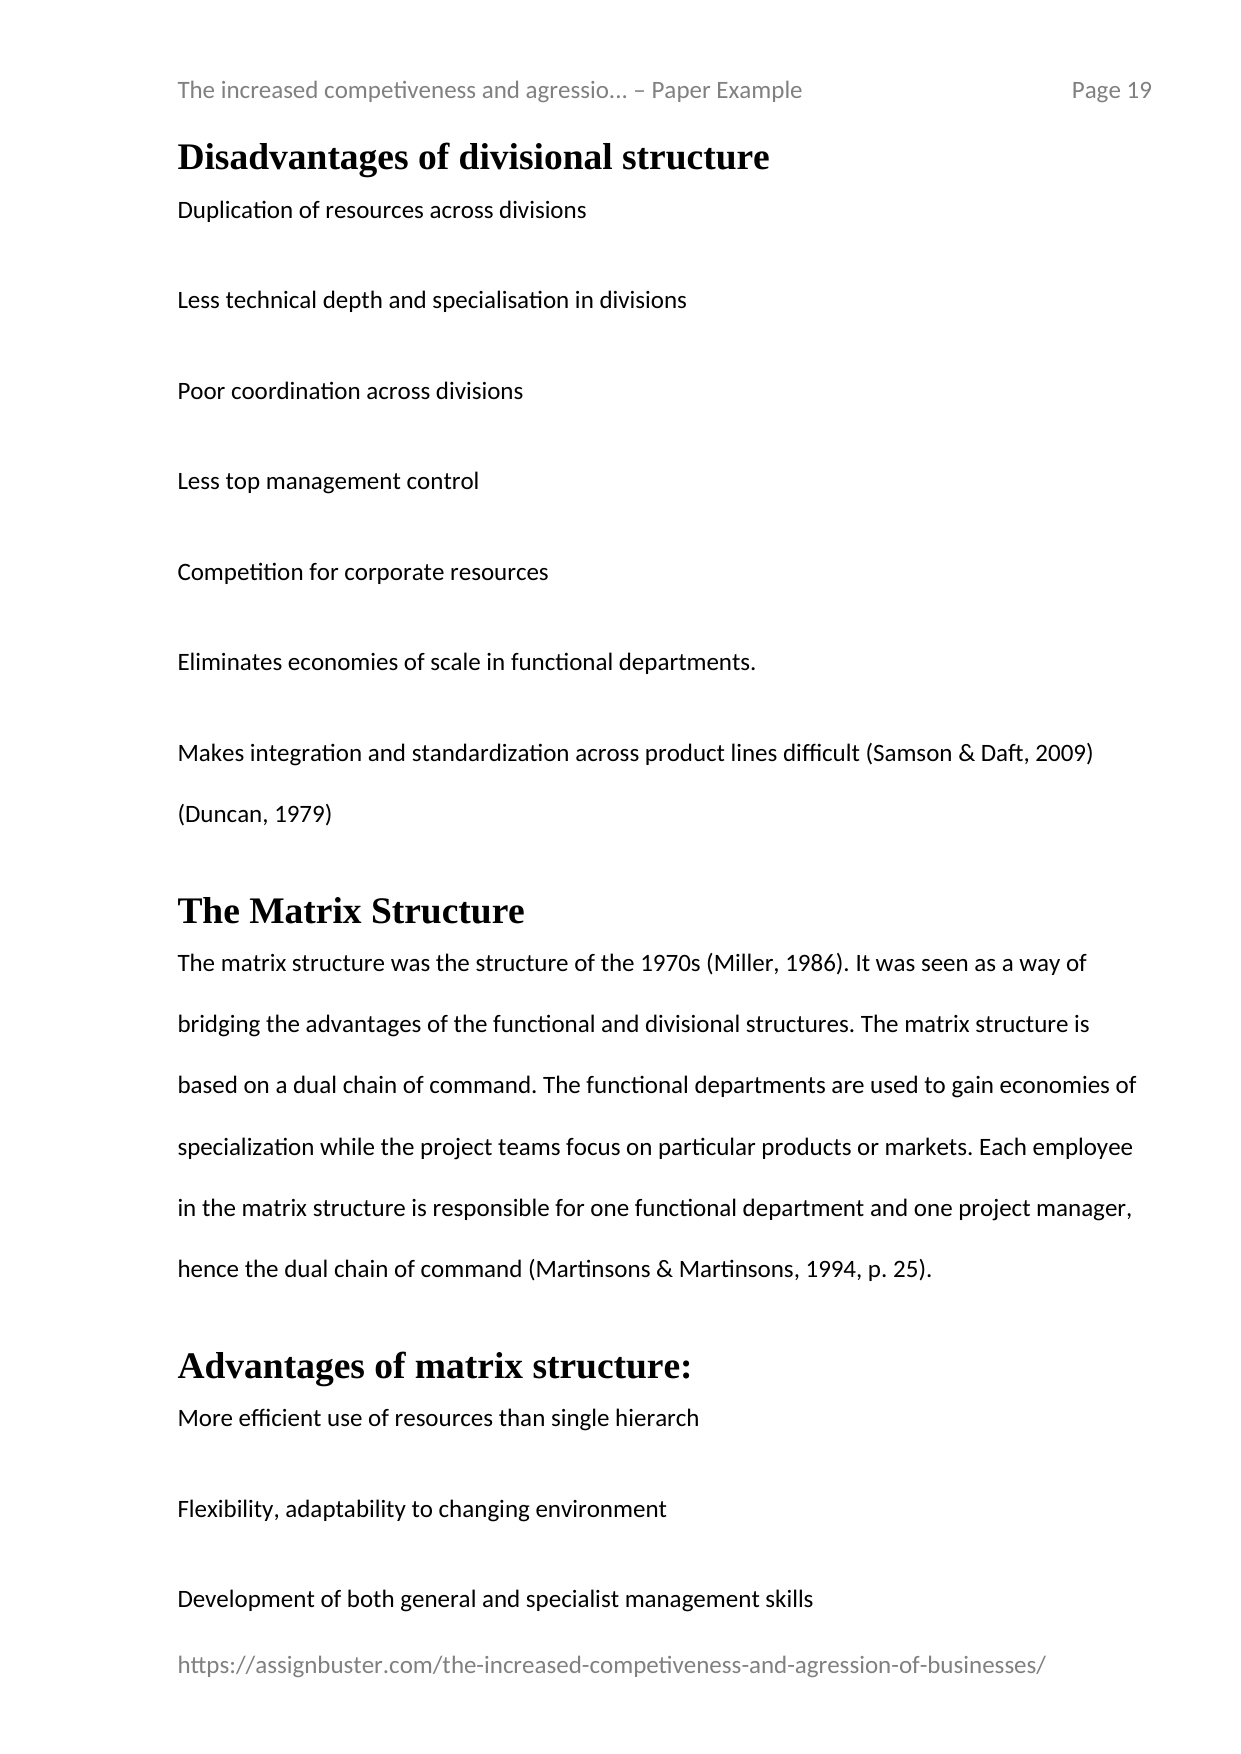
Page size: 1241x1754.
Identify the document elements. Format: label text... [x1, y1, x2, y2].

text Development of both general and specialist management skills [177, 1583, 1152, 1614]
text Flexibility, adaptability to changing environment [177, 1493, 1152, 1523]
subtitle The Matrix Structure [177, 888, 1152, 932]
text More efficient use of resources than single hierarch [177, 1402, 1152, 1433]
text Poor coordination across divisions [177, 375, 1152, 405]
text Makes integration and standardization across product lines difficult (Samson & Daft, 2009) (Duncan, 1979) [177, 737, 1152, 828]
text Less technical depth and specialisation in divisions [177, 284, 1152, 315]
subtitle Disadvantages of divisional structure [177, 135, 1152, 178]
text Less top management control [177, 465, 1152, 496]
text Eliminates economies of scale in functional departments. [177, 646, 1152, 677]
text Competition for corporate resources [177, 556, 1152, 586]
text The matrix structure was the structure of the 1970s (Miller, 1986). It was seen as a way of bridging the advantages of the functional and divisional structures. The matrix structure is based on a dual chain of command. The functional departments are used to gain economies of specialization while the project teams focus on particular products or markets. Each employee in the matrix structure is responsible for one functional department and one project manager, hence the dual chain of command (Martinsons & Martinsons, 1994, p. 25). [177, 948, 1152, 1283]
text Duplication of resources across divisions [177, 194, 1152, 224]
subtitle Advantages of matrix structure: [177, 1343, 1152, 1386]
